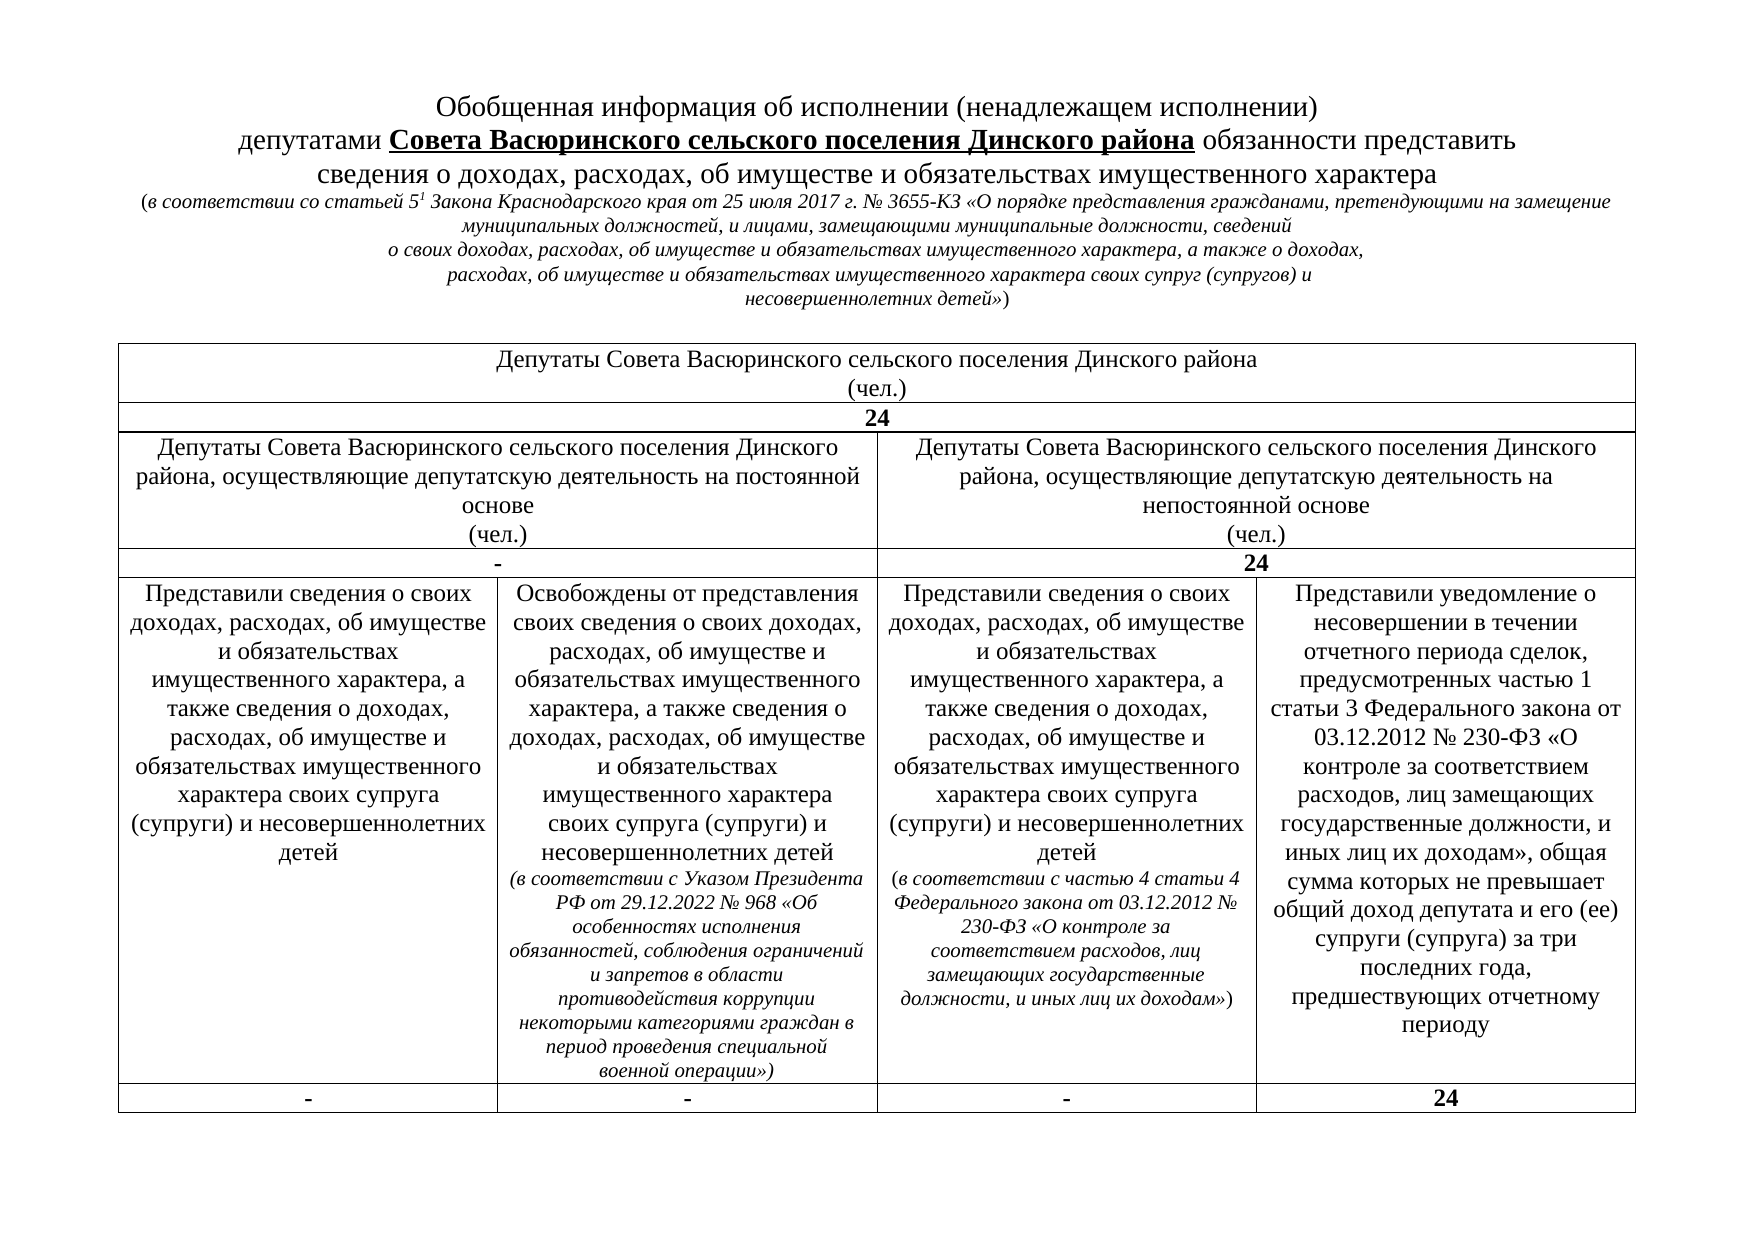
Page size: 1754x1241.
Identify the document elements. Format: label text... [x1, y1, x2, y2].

table_cell - [119, 1084, 497, 1112]
table_cell 24 [119, 403, 1635, 431]
table_cell Представили сведения о своих доходах, расходах, об имуществе и обязательствах имущественного характера, а также сведения о доходах, расходах, об имуществе и обязательствах имущественного характера своих супруга (супруги) и несовершеннолетних детей (в соответствии с частью 4 статьи 4 Федерального закона от 03.12.2012 № 230-ФЗ «О контроле за соответствием расходов, лиц замещающих государственные должности, и иных лиц их доходам») [878, 578, 1256, 1082]
table_cell - [498, 1084, 877, 1112]
table_cell Депутаты Совета Васюринского сельского поселения Динского района, осуществляющие депутатскую деятельность на постоянной основе (чел.) [119, 433, 877, 547]
text Обобщенная информация об исполнении (ненадлежащем исполнении) [118, 89, 1636, 122]
text депутатами Совета Васюринского сельского поселения Динского района обязанности представить [118, 122, 1636, 156]
table_cell 24 [878, 549, 1635, 577]
table_cell - [119, 549, 877, 577]
text о своих доходах, расходах, об имуществе и обязательствах имущественного характера, а также о доходах, [118, 237, 1636, 261]
text (в соответствии со статьей 51 Закона Краснодарского края от 25 июля 2017 г. № 3655-КЗ «О порядке представления гражданами, претендующими на замещение муниципальных должностей, и лицами, замещающими муниципальные должности, сведений [118, 189, 1636, 237]
table_cell - [878, 1084, 1256, 1112]
table_cell 24 [1257, 1084, 1635, 1112]
table_cell Депутаты Совета Васюринского сельского поселения Динского района, осуществляющие депутатскую деятельность на непостоянной основе (чел.) [878, 433, 1635, 547]
text сведения о доходах, расходах, об имуществе и обязательствах имущественного характера [118, 156, 1636, 189]
table_cell Представили уведомление о несовершении в течении отчетного периода сделок, предусмотренных частью 1 статьи 3 Федерального закона от 03.12.2012 № 230-ФЗ «О контроле за соответствием расходов, лиц замещающих государственные должности, и иных лиц их доходам», общая сумма которых не превышает общий доход депутата и его (ее) супруги (супруга) за три последних года, предшествующих отчетному периоду [1257, 578, 1635, 1082]
table_cell Освобождены от представления своих сведения о своих доходах, расходах, об имуществе и обязательствах имущественного характера, а также сведения о доходах, расходах, об имуществе и обязательствах имущественного характера своих супруга (супруги) и несовершеннолетних детей (в соответствии с Указом Президента РФ от 29.12.2022 № 968 «Об особенностях исполнения обязанностей, соблюдения ограничений и запретов в области противодействия коррупции некоторыми категориями граждан в период проведения специальной военной операции») [498, 578, 877, 1082]
text расходах, об имуществе и обязательствах имущественного характера своих супруг (супругов) и [118, 261, 1636, 286]
text несовершеннолетних детей») [118, 286, 1636, 309]
table_header Депутаты Совета Васюринского сельского поселения Динского района (чел.) [119, 344, 1635, 402]
table_cell Представили сведения о своих доходах, расходах, об имуществе и обязательствах имущественного характера, а также сведения о доходах, расходах, об имуществе и обязательствах имущественного характера своих супруга (супруги) и несовершеннолетних детей [119, 578, 497, 1082]
